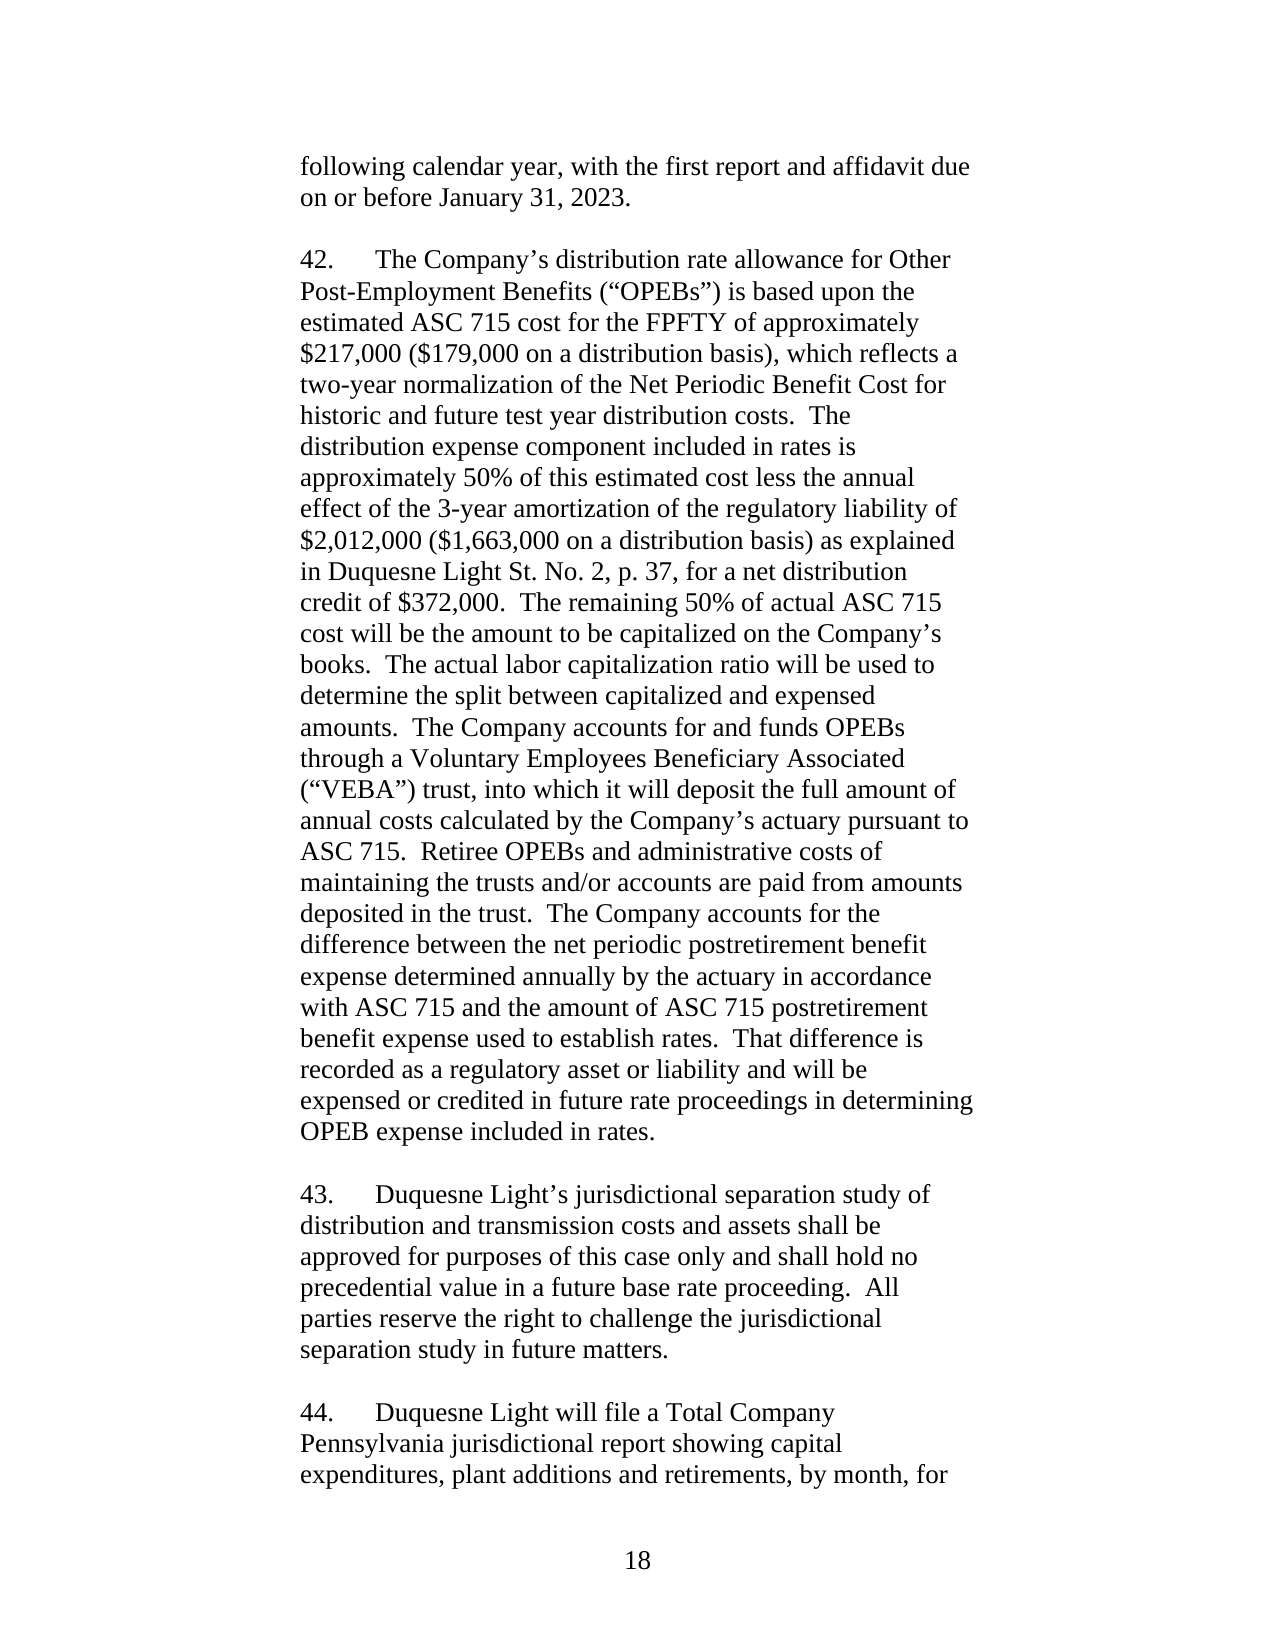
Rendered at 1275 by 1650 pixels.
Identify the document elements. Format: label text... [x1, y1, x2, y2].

text 43. Duquesne Light’s jurisdictional separation study of distribution and transmission costs and assets shall be approved for purposes of this case only and shall hold no precedential value in a future base rate proceeding. All parties reserve the right to challenge the jurisdictional separation study in future matters. [300, 1178, 975, 1365]
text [300, 1396, 975, 1489]
text 42. The Company’s distribution rate allowance for Other Post-Employment Benefits (“OPEBs”) is based upon the estimated ASC 715 cost for the FPFTY of approximately $217,000 ($179,000 on a distribution basis), which reflects a two-year normalization of the Net Periodic Benefit Cost for historic and future test year distribution costs. The distribution expense component included in rates is approximately 50% of this estimated cost less the annual effect of the 3-year amortization of the regulatory liability of $2,012,000 ($1,663,000 on a distribution basis) as explained in Duquesne Light St. No. 2, p. 37, for a net distribution credit of $372,000. The remaining 50% of actual ASC 715 cost will be the amount to be capitalized on the Company’s books. The actual labor capitalization ratio will be used to determine the split between capitalized and expensed amounts. The Company accounts for and funds OPEBs through a Voluntary Employees Beneficiary Associated (“VEBA”) trust, into which it will deposit the full amount of annual costs calculated by the Company’s actuary pursuant to ASC 715. Retiree OPEBs and administrative costs of maintaining the trusts and/or accounts are paid from amounts deposited in the trust. The Company accounts for the difference between the net periodic postretirement benefit expense determined annually by the actuary in accordance with ASC 715 and the amount of ASC 715 postretirement benefit expense used to establish rates. That difference is recorded as a regulatory asset or liability and will be expensed or credited in future rate proceedings in determining OPEB expense included in rates. [300, 243, 975, 1147]
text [300, 150, 975, 212]
